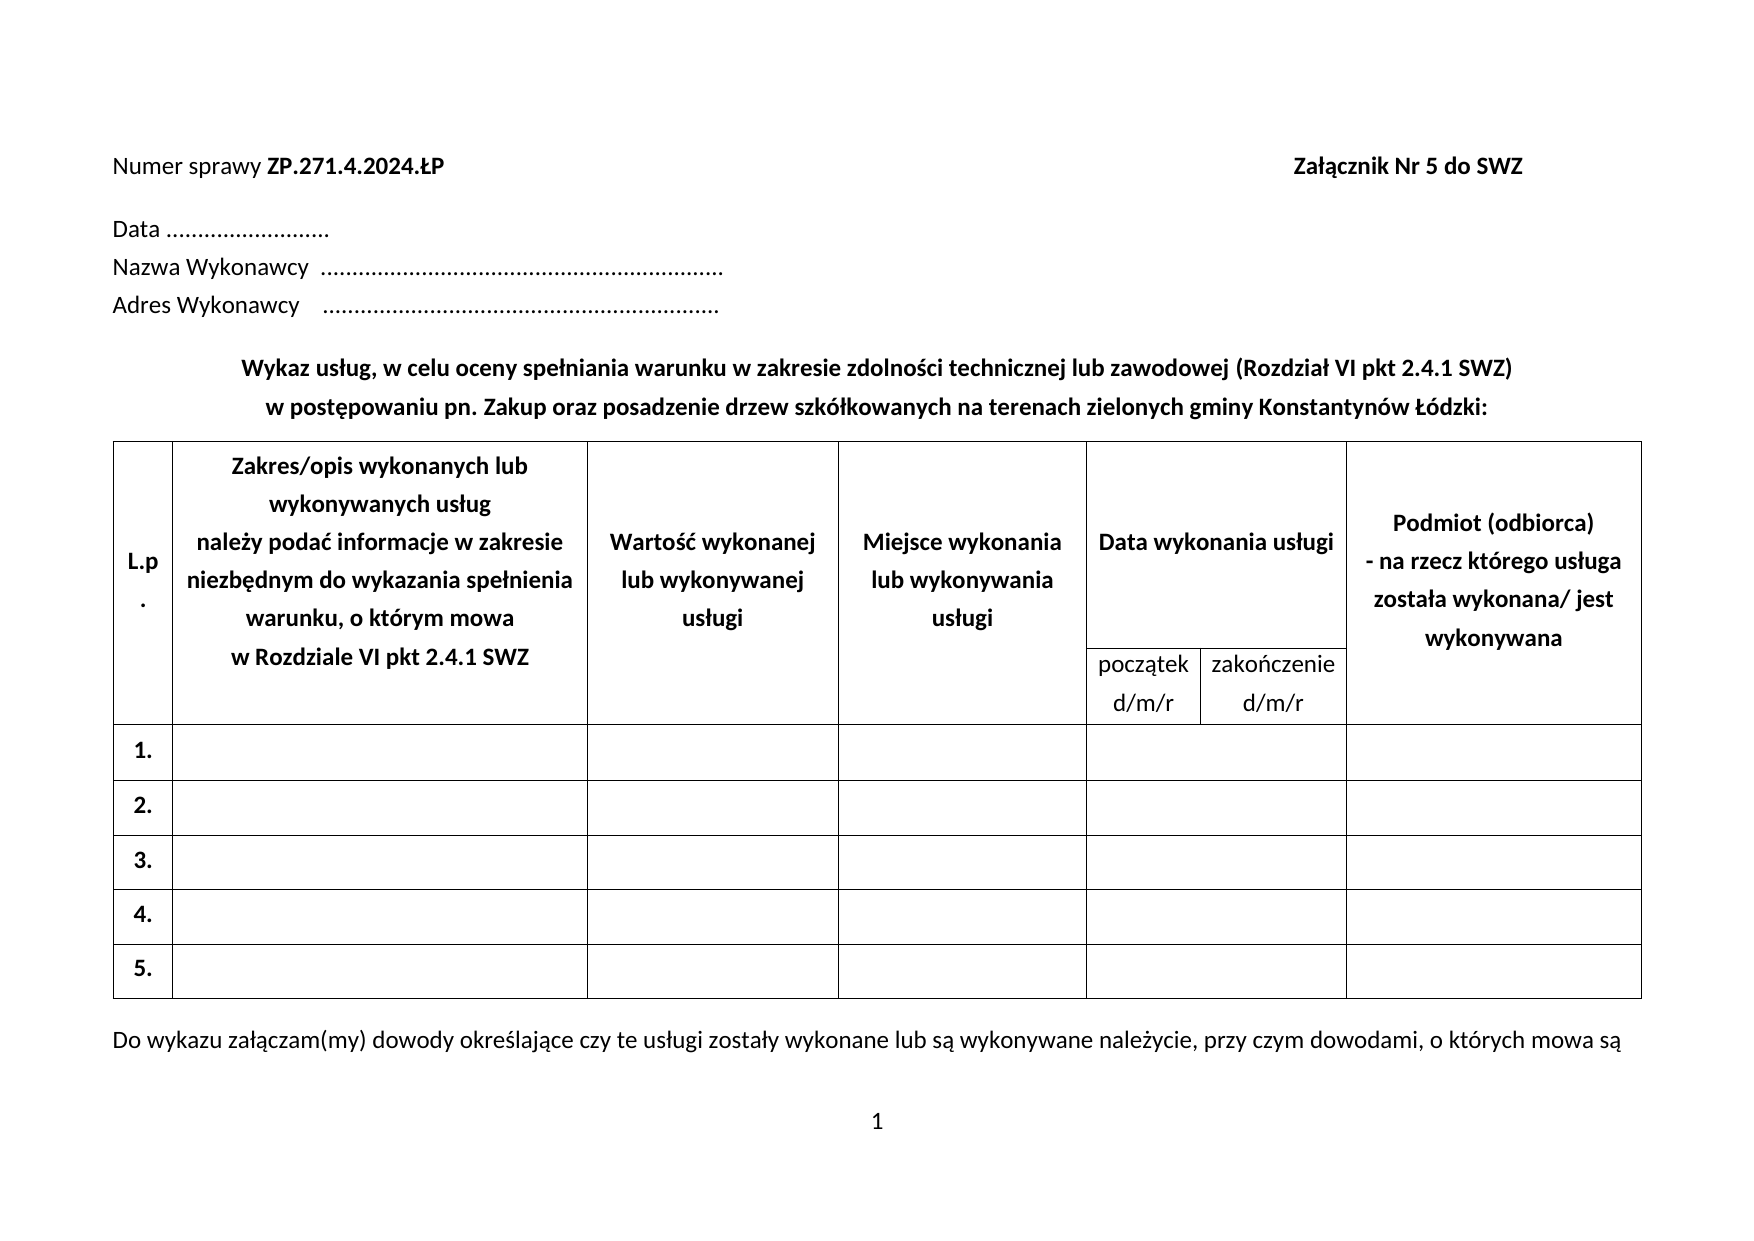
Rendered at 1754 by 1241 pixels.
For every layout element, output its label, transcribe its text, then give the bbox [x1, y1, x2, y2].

table_cell [1347, 890, 1641, 944]
table_cell [588, 890, 838, 944]
table_cell [1087, 725, 1346, 780]
table_cell [588, 945, 838, 998]
table_cell początek d/m/r [1087, 649, 1200, 724]
table_cell [839, 890, 1086, 944]
table_cell [839, 836, 1086, 889]
table_cell [588, 781, 838, 835]
table_header L.p. [114, 442, 172, 724]
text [112, 1024, 1641, 1055]
table_cell [1347, 945, 1641, 998]
text Nazwa Wykonawcy ................................................................ [112, 251, 1641, 282]
table_cell [1087, 890, 1346, 944]
table_cell 1. [114, 725, 172, 780]
table_cell [1347, 836, 1641, 889]
table_header Podmiot (odbiorca) - na rzecz którego usługa została wykonana/ jest wykonywana [1347, 442, 1641, 724]
table_cell [1347, 781, 1641, 835]
table_cell [173, 725, 587, 780]
table_header Wartość wykonanej lub wykonywanej usługi [588, 442, 838, 724]
table_cell [839, 781, 1086, 835]
table_header Miejsce wykonania lub wykonywania usługi [839, 442, 1086, 724]
text Data .......................... [112, 213, 1641, 244]
table_cell [173, 890, 587, 944]
text Numer sprawy ZP.271.4.2024.ŁP Załącznik Nr 5 do SWZ [112, 150, 1641, 181]
table_header Data wykonania usługi [1087, 442, 1346, 647]
table_cell [173, 836, 587, 889]
table_cell [588, 725, 838, 780]
table_cell [1347, 725, 1641, 780]
table_cell 5. [114, 945, 172, 998]
table_cell zakończenie d/m/r [1201, 649, 1346, 724]
table_cell 3. [114, 836, 172, 889]
table_cell [173, 781, 587, 835]
table_cell [588, 836, 838, 889]
table_cell [839, 945, 1086, 998]
table_cell 4. [114, 890, 172, 944]
table_cell [173, 945, 587, 998]
table_cell [1087, 781, 1346, 835]
table_cell [839, 725, 1086, 780]
table_cell [1087, 836, 1346, 889]
table_cell [1087, 945, 1346, 998]
table_cell 2. [114, 781, 172, 835]
text Wykaz usług, w celu oceny spełniania warunku w zakresie zdolności technicznej lub zawodowej (Rozdział VI pkt 2.4.1 SWZ) w postępowaniu pn. Zakup oraz posadzenie drzew szkółkowanych na terenach zielonych gminy Konstantynów Łódzki: [112, 352, 1641, 421]
table_header Zakres/opis wykonanych lub wykonywanych usług należy podać informacje w zakresie niezbędnym do wykazania spełnienia warunku, o którym mowa w Rozdziale VI pkt 2.4.1 SWZ [173, 442, 587, 724]
text Adres Wykonawcy ............................................................... [112, 289, 1641, 320]
